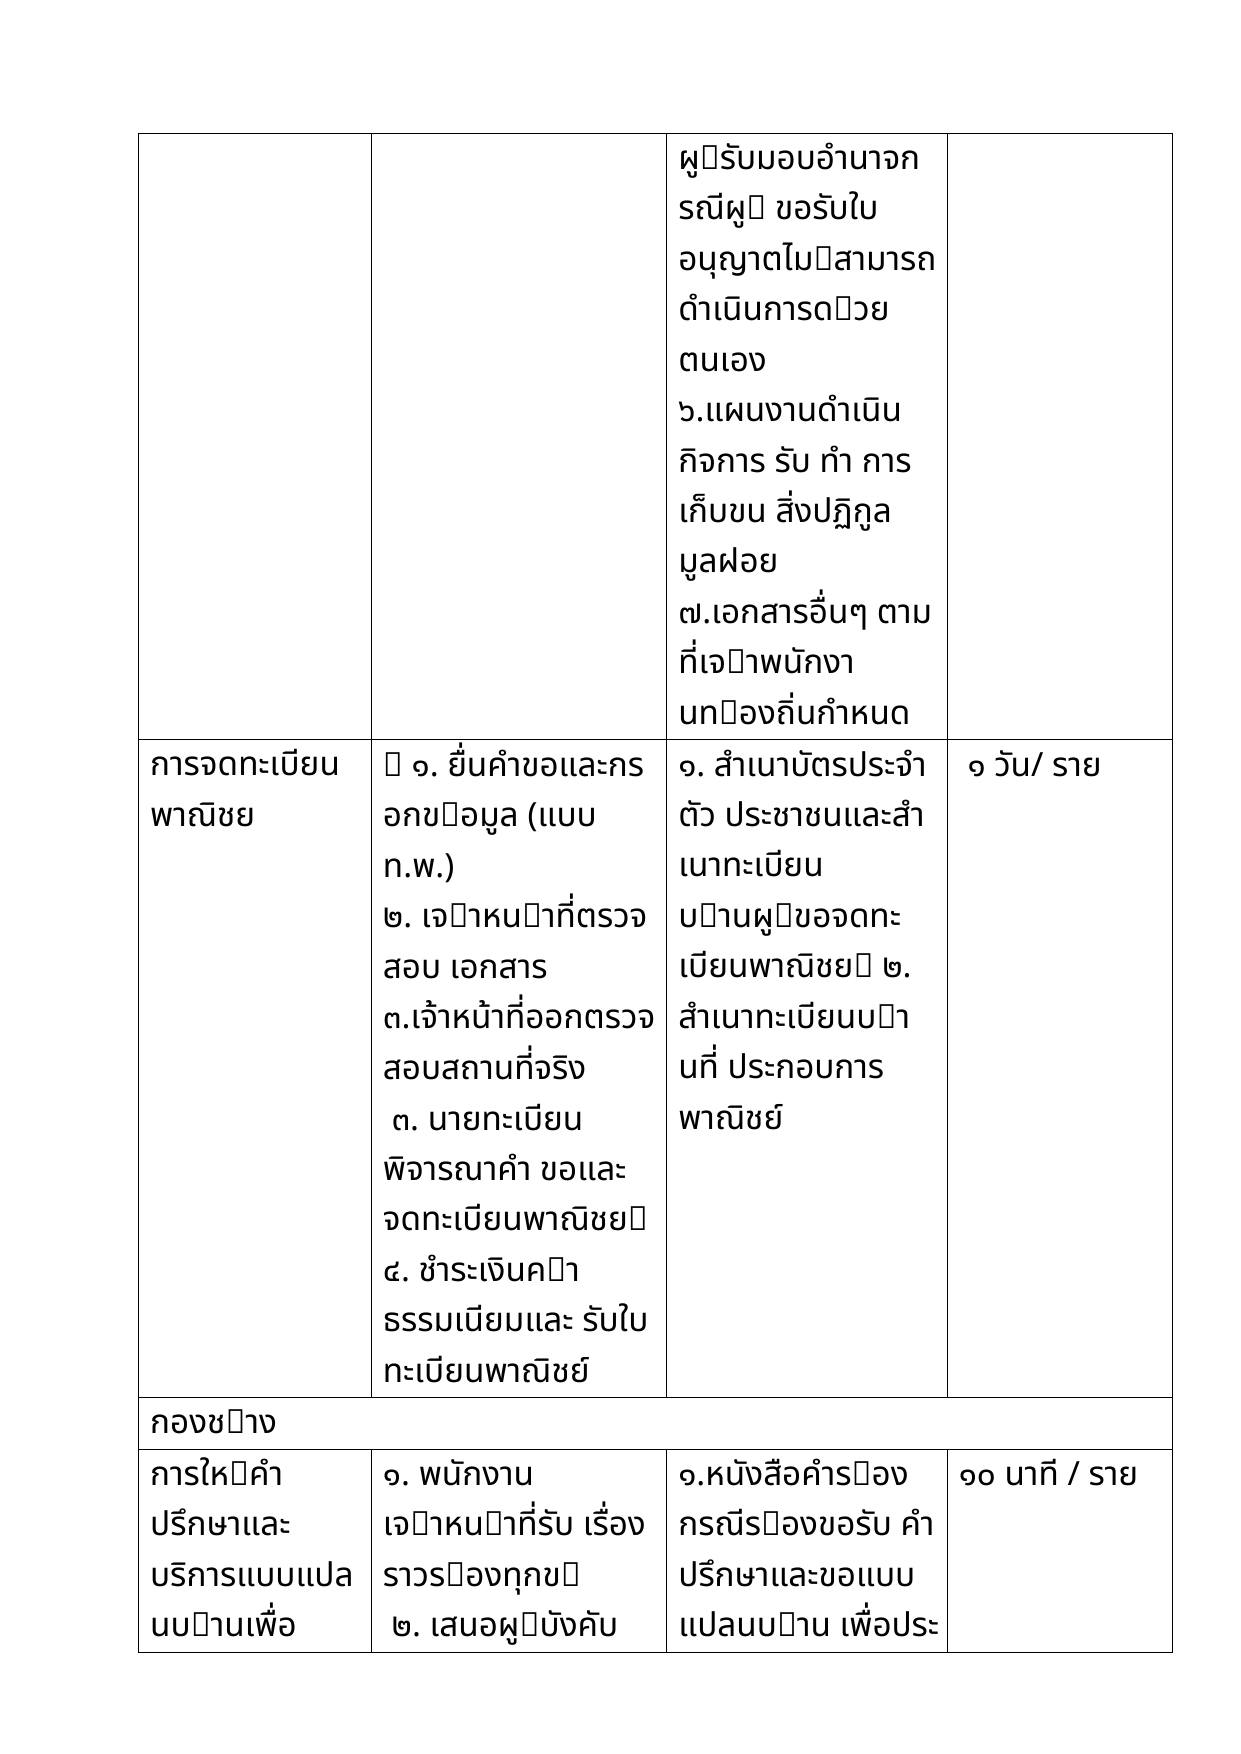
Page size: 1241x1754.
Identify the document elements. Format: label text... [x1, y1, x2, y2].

table_cell [948, 134, 1172, 739]
table_cell ๑๐ นาที / ราย [948, 1450, 1172, 1652]
table_cell  ๑. ยื่นคําขอและกรอกขอมูล (แบบ ท.พ.) ๒. เจาหนาที่ตรวจสอบ เอกสาร ๓.เจ้าหน้าที่ออกตรวจสอบสถานที่จริง ๓. นายทะเบียนพิจารณาคํา ขอและจดทะเบียนพาณิชย ๔. ชําระเงินคาธรรมเนียมและ รับใบทะเบียนพาณิชย์ [372, 740, 666, 1397]
table_cell [372, 134, 666, 739]
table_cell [667, 134, 947, 739]
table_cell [372, 1450, 666, 1652]
table_cell ๑. สําเนาบัตรประจําตัว ประชาชนและสําเนาทะเบียน บานผูขอจดทะเบียนพาณิชย ๒. สําเนาทะเบียนบานที่ ประกอบการพาณิชย์ [667, 740, 947, 1397]
table_cell [139, 134, 371, 739]
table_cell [139, 1450, 371, 1652]
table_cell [667, 1450, 947, 1652]
table_cell กองชาง [139, 1398, 1172, 1449]
table_cell ๑ วัน/ ราย [948, 740, 1172, 1397]
table_cell การจดทะเบียนพาณิชย [139, 740, 371, 1397]
